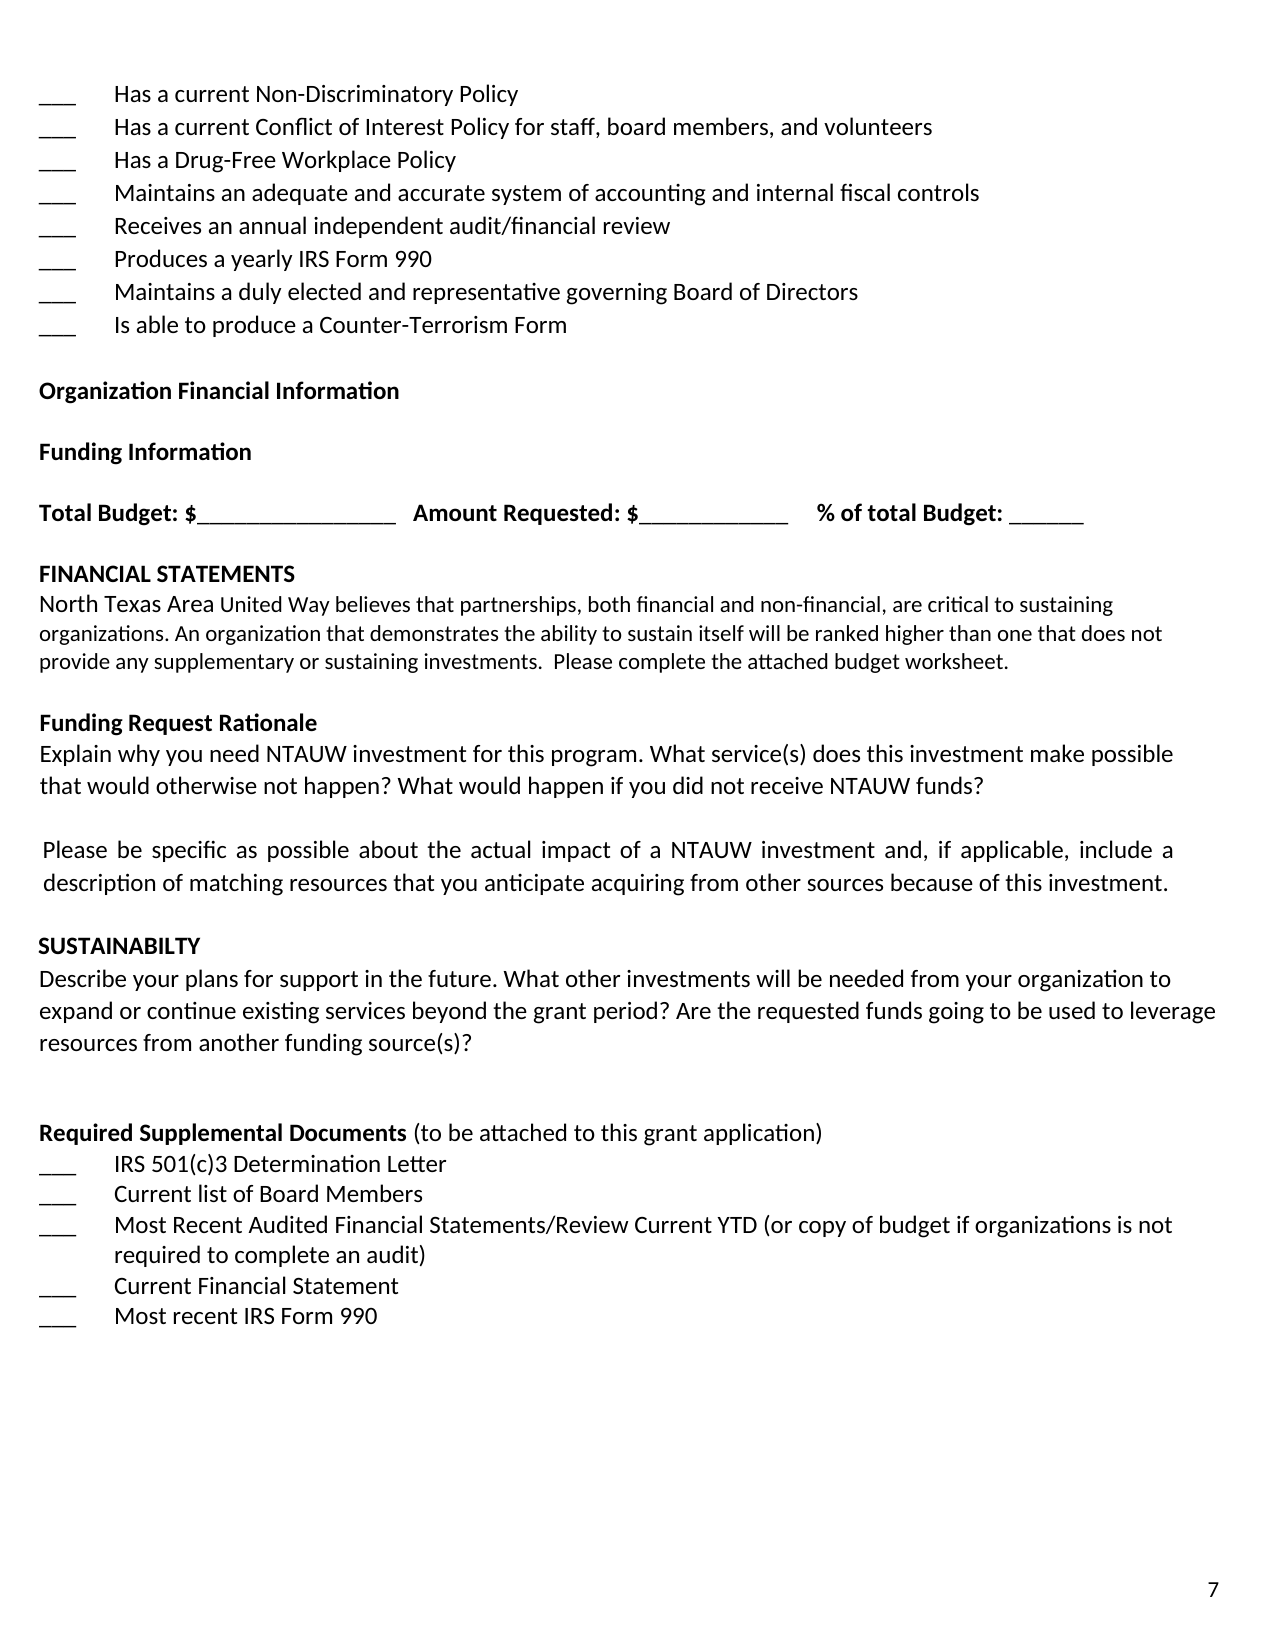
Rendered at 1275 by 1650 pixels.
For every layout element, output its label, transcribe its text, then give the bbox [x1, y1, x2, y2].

text ___ Maintains a duly elected and representative governing Board of Directors [39, 276, 1219, 307]
text ___ IRS 501(c)3 Determination Letter [39, 1148, 1219, 1178]
text Required Supplemental Documents (to be attached to this grant application) [39, 1117, 1219, 1148]
text FINANCIAL STATEMENTS [39, 558, 1219, 588]
text Describe your plans for support in the future. What other investments will be needed from your organization to expand or continue existing services beyond the grant period? Are the requested funds going to be used to leverage resources from another funding source(s)? [39, 963, 1218, 1057]
text Funding Request Rationale [39, 707, 1219, 737]
text ___ Current list of Board Members [39, 1178, 1219, 1209]
text Explain why you need NTAUW investment for this program. What service(s) does this investment make possible that would otherwise not happen? What would happen if you did not receive NTAUW funds? [39, 738, 1219, 801]
text Funding Information [39, 436, 1219, 466]
text ___ Has a current Conflict of Interest Policy for staff, board members, and volunteers [39, 111, 1219, 142]
text ___ Most Recent Audited Financial Statements/Review Current YTD (or copy of budget if organizations is not required to complete an audit) [39, 1209, 1219, 1270]
text ___ Current Financial Statement [39, 1270, 1219, 1300]
text ___ Most recent IRS Form 990 [39, 1300, 1219, 1331]
text North Texas Area United Way believes that partnerships, both financial and non-financial, are critical to sustaining organizations. An organization that demonstrates the ability to sustain itself will be ranked higher than one that does not provide any supplementary or sustaining investments. Please complete the attached budget worksheet. [39, 588, 1219, 675]
text ___ Is able to produce a Counter-Terrorism Form [39, 309, 1219, 339]
text ___ Maintains an adequate and accurate system of accounting and internal fiscal controls [39, 177, 1219, 208]
text ___ Has a Drug-Free Workplace Policy [39, 144, 1219, 175]
text Organization Financial Information [39, 375, 1219, 405]
text ___ Has a current Non-Discriminatory Policy [39, 78, 1219, 109]
text ___ Produces a yearly IRS Form 990 [39, 243, 1219, 274]
text Please be specific as possible about the actual impact of a NTAUW investment and, if applicable, include a description of matching resources that you anticipate acquiring from other sources because of this investment. [42, 834, 1176, 898]
subtitle SUSTAINABILTY [38, 931, 1219, 961]
text ___ Receives an annual independent audit/financial review [39, 210, 1219, 241]
text Total Budget: $________________ Amount Requested: $____________ % of total Budget: ______ [39, 497, 1219, 527]
